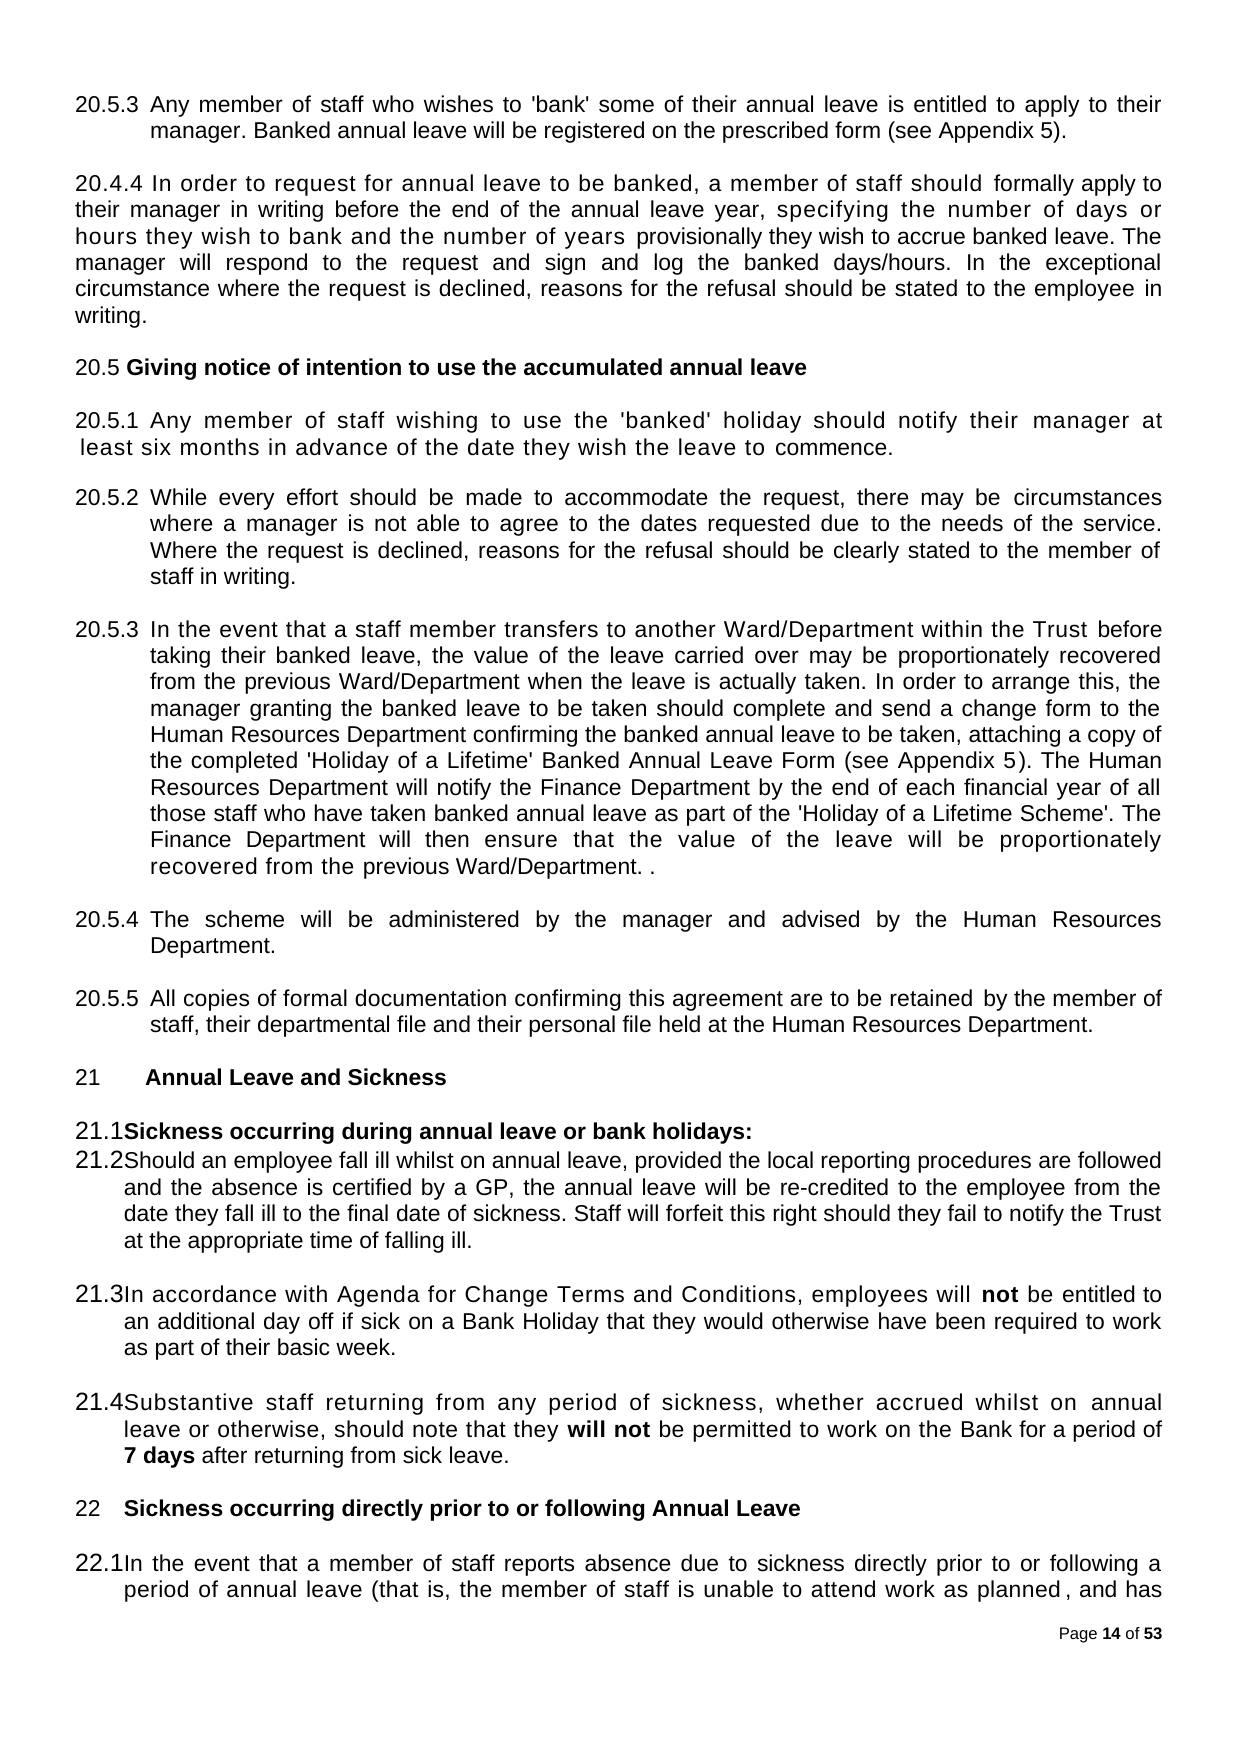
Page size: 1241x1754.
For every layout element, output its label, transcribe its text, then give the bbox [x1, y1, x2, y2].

list In accordance with Agenda for Change Terms and Conditions, employees will not be entitled to an additional day off if sick on a Bank Holiday that they would otherwise have been required to work as part of their basic week. [75, 1279, 1162, 1361]
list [75, 1548, 1162, 1603]
text 20.4.4 In order to request for annual leave to be banked, a member of staff should formally apply to their manager in writing before the end of the annual leave year, specifying the number of days or hours they wish to bank and the number of years provisionally they wish to accrue banked leave. The manager will respond to the request and sign and log the banked days/hours. In the exceptional circumstance where the request is declined, reasons for the refusal should be stated to the employee in writing. [75, 170, 1162, 328]
list In the event that a staff member transfers to another Ward/Department within the Trust before taking their banked leave, the value of the leave carried over may be proportionately recovered from the previous Ward/Department when the leave is actually taken. In order to arrange this, the manager granting the banked leave to be taken should complete and send a change form to the Human Resources Department confirming the banked annual leave to be taken, attaching a copy of the completed 'Holiday of a Lifetime' Banked Annual Leave Form (see Appendix 5). The Human Resources Department will notify the Finance Department by the end of each financial year of all those staff who have taken banked annual leave as part of the 'Holiday of a Lifetime Scheme'. The Finance Department will then ensure that the value of the leave will be proportionately recovered from the previous Ward/Department. . [75, 616, 1162, 879]
list Sickness occurring directly prior to or following Annual Leave [75, 1495, 1162, 1521]
list Annual Leave and Sickness [75, 1064, 1162, 1090]
list All copies of formal documentation confirming this agreement are to be retained by the member of staff, their departmental file and their personal file held at the Human Resources Department. [75, 984, 1162, 1037]
list Any member of staff who wishes to 'bank' some of their annual leave is entitled to apply to their manager. Banked annual leave will be registered on the prescribed form (see Appendix 5). [75, 91, 1162, 143]
list 20.5 Giving notice of intention to use the accumulated annual leave [75, 354, 1162, 381]
list Should an employee fall ill whilst on annual leave, provided the local reporting procedures are followed and the absence is certified by a GP, the annual leave will be re-credited to the employee from the date they fall ill to the final date of sickness. Staff will forfeit this right should they fail to notify the Trust at the appropriate time of falling ill. [75, 1145, 1162, 1253]
list Any member of staff wishing to use the 'banked' holiday should notify their manager at least six months in advance of the date they wish the leave to commence. [75, 407, 1162, 460]
list While every effort should be made to accommodate the request, there may be circumstances where a manager is not able to agree to the dates requested due to the needs of the service. Where the request is declined, reasons for the refusal should be clearly stated to the member of staff in writing. [75, 484, 1162, 589]
list The scheme will be administered by the manager and advised by the Human Resources Department. [75, 906, 1162, 958]
list Sickness occurring during annual leave or bank holidays: [75, 1116, 1162, 1145]
list Substantive staff returning from any period of sickness, whether accrued whilst on annual leave or otherwise, should note that they will not be permitted to work on the Bank for a period of 7 days after returning from sick leave. [75, 1387, 1162, 1468]
